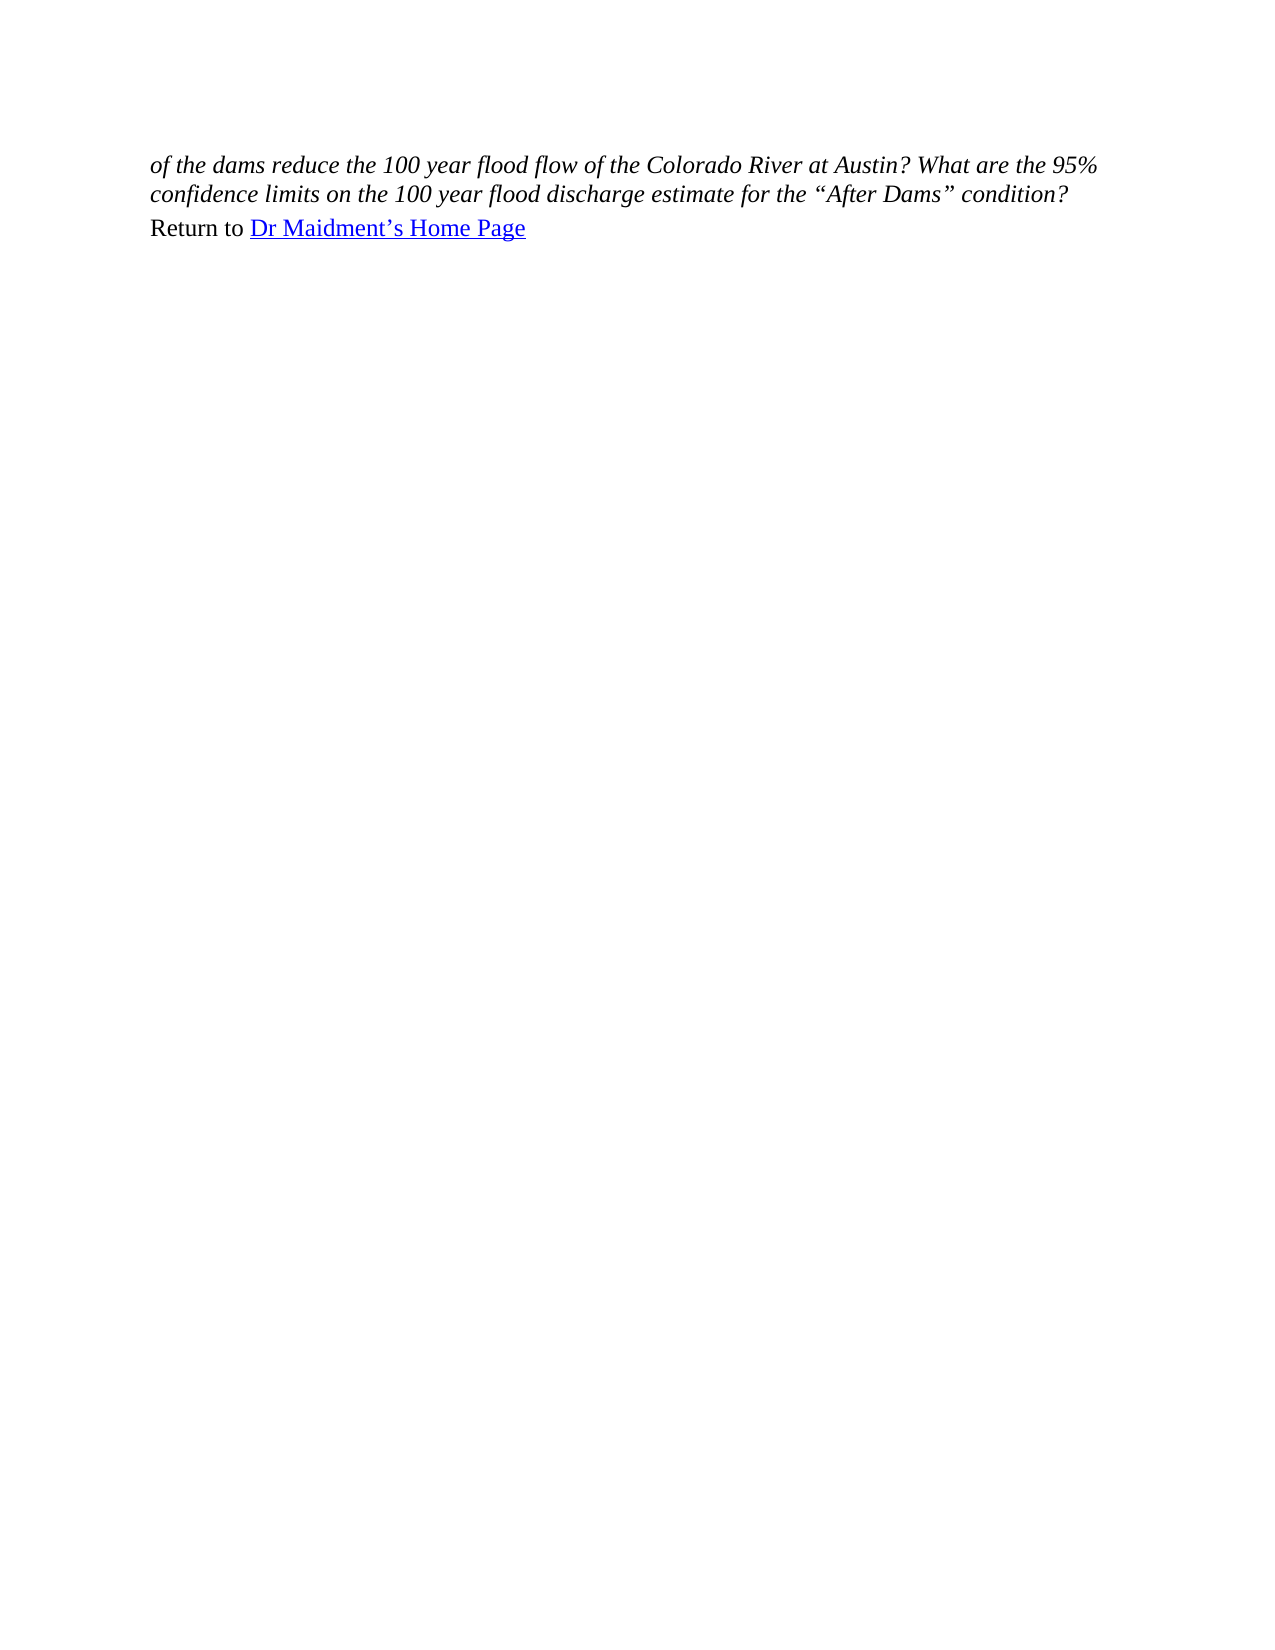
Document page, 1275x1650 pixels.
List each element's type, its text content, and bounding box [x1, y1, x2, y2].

text Return to Dr Maidment’s Home Page [150, 213, 1125, 241]
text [150, 150, 1125, 207]
